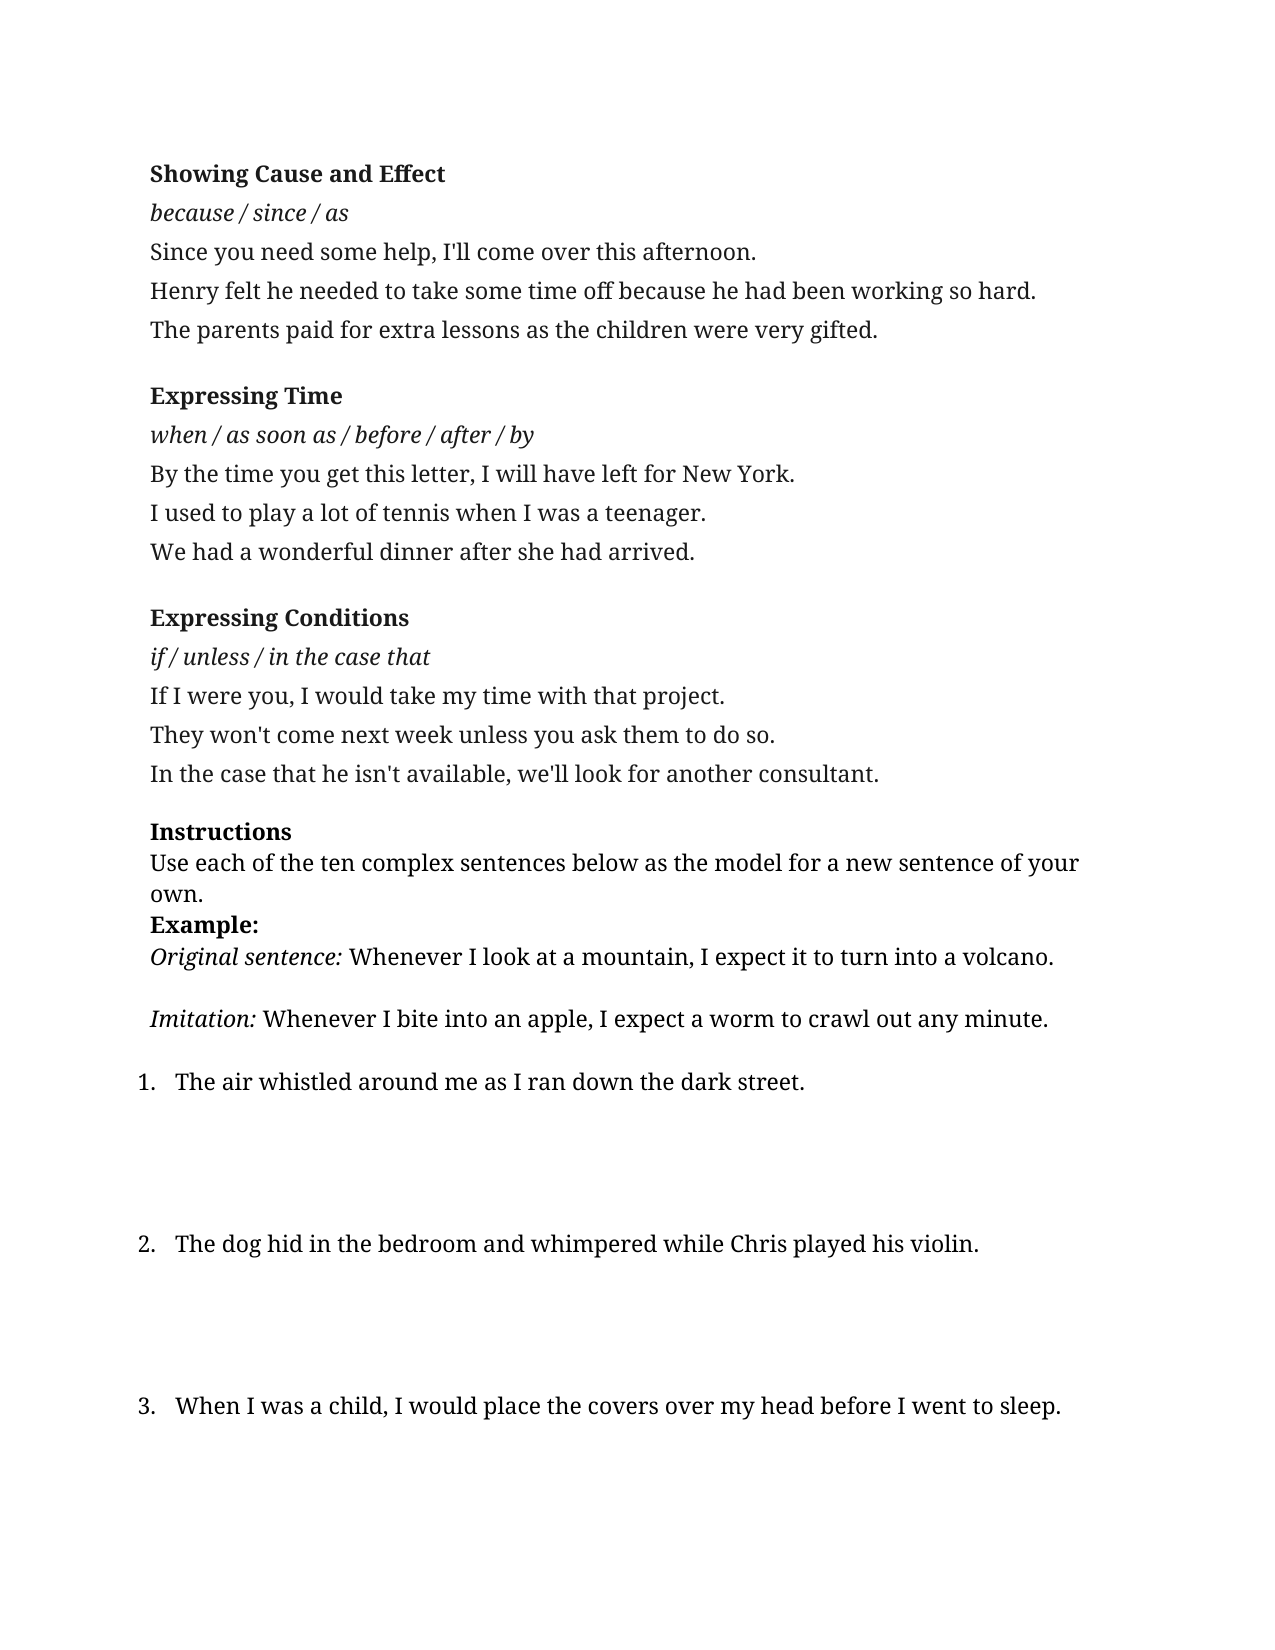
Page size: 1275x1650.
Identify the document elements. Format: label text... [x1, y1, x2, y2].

text Instructions Use each of the ten complex sentences below as the model for a new sentence of your own. [150, 816, 1125, 909]
text Expressing Conditions [150, 594, 1125, 633]
list The air whistled around me as I ran down the dark street. [137, 1066, 1125, 1097]
list The dog hid in the bedroom and whimpered while Chris played his violin. [137, 1228, 1125, 1259]
text because / since / as [150, 189, 1125, 228]
text By the time you get this letter, I will have left for New York. I used to play a lot of tennis when I was a teenager. We had a wonderful dinner after she had arrived. [150, 450, 1125, 567]
text if / unless / in the case that [150, 633, 1125, 672]
text Showing Cause and Effect [150, 150, 1125, 189]
text Expressing Time [150, 372, 1125, 411]
text Since you need some help, I'll come over this afternoon. Henry felt he needed to take some time off because he had been working so hard. The parents paid for extra lessons as the children were very gifted. [150, 228, 1125, 345]
text If I were you, I would take my time with that project. They won't come next week unless you ask them to do so. In the case that he isn't available, we'll look for another consultant. [150, 672, 1125, 789]
list When I was a child, I would place the covers over my head before I went to sleep. [137, 1390, 1125, 1421]
text when / as soon as / before / after / by [150, 411, 1125, 450]
text Example: Original sentence: Whenever I look at a mountain, I expect it to turn into a volcano. Imitation: Whenever I bite into an apple, I expect a worm to crawl out any minute. [150, 909, 1125, 1034]
